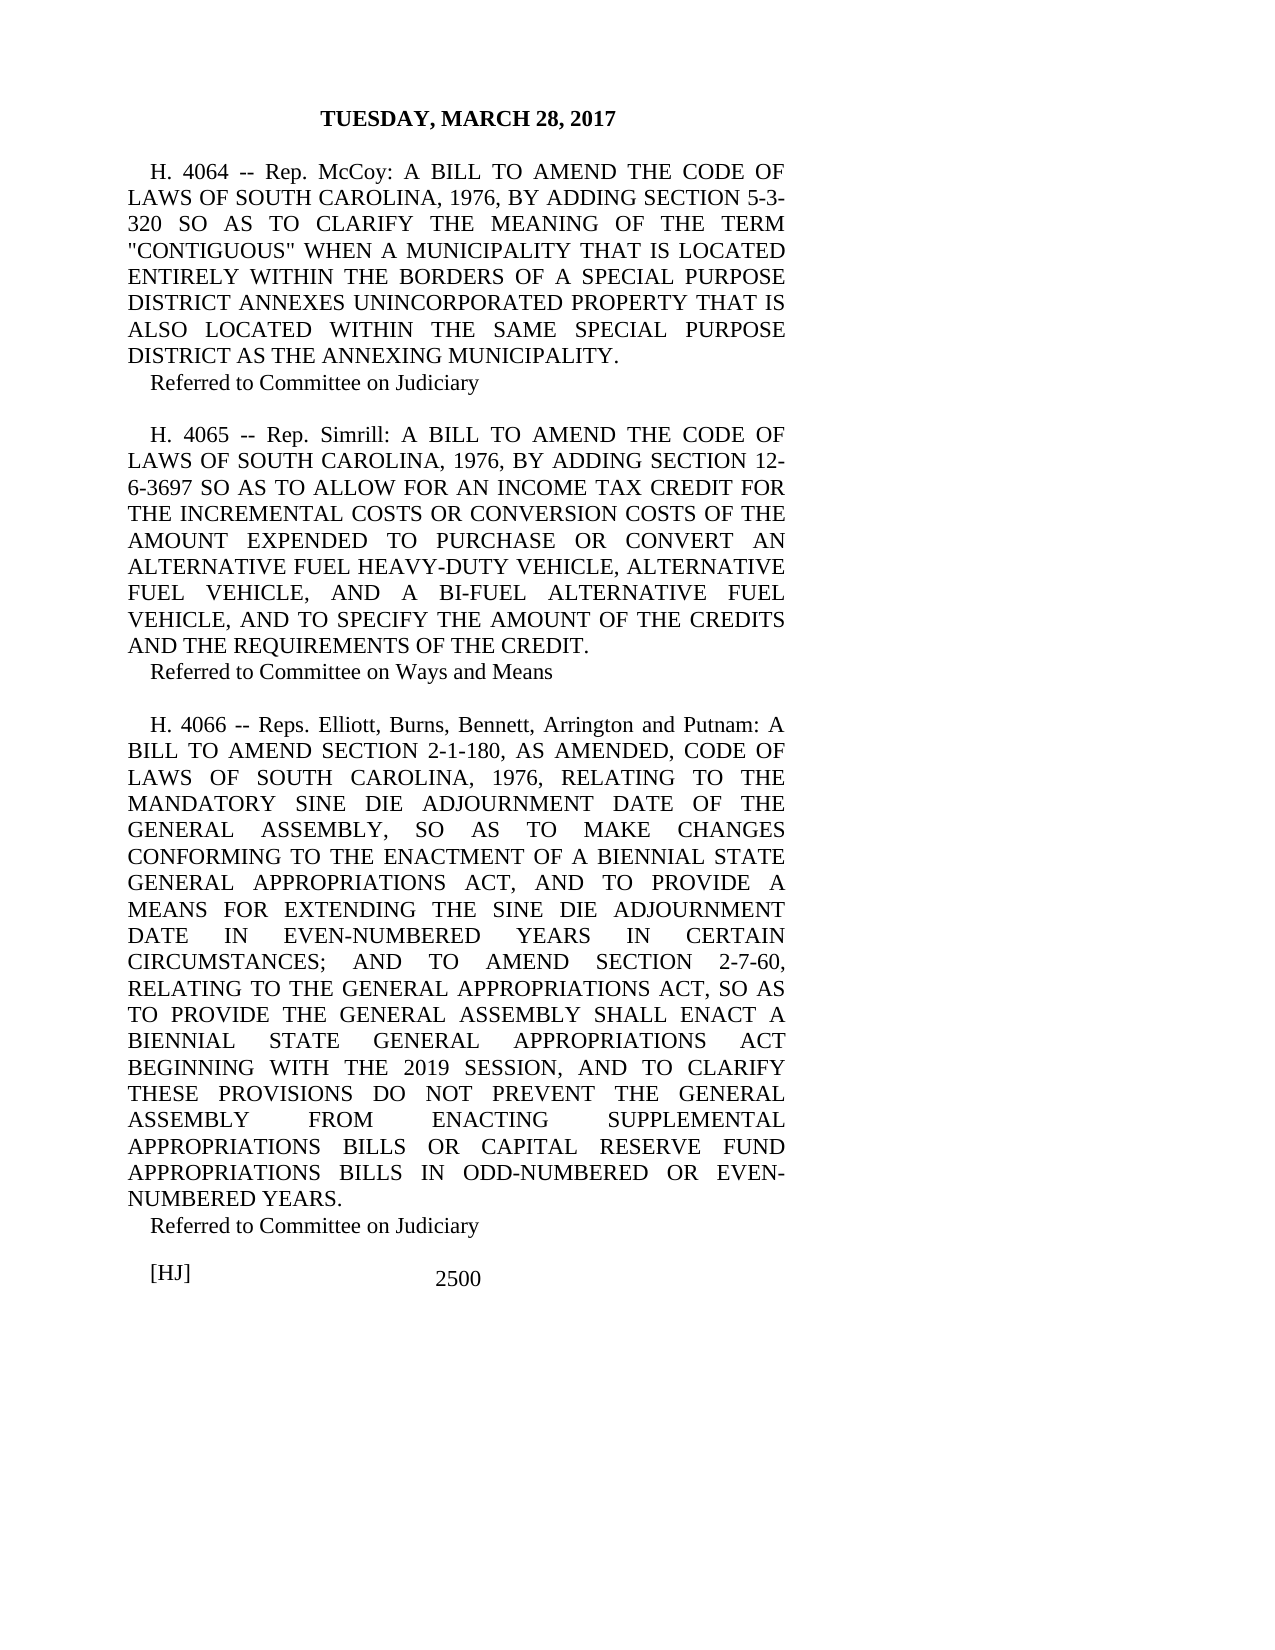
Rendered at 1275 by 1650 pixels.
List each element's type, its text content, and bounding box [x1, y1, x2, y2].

text Referred to Committee on Ways and Means [127, 658, 786, 685]
text H. 4066 -- Reps. Elliott, Burns, Bennett, Arrington and Putnam: A BILL TO AMEND SECTION 2-1-180, AS AMENDED, CODE OF LAWS OF SOUTH CAROLINA, 1976, RELATING TO THE MANDATORY SINE DIE ADJOURNMENT DATE OF THE GENERAL ASSEMBLY, SO AS TO MAKE CHANGES CONFORMING TO THE ENACTMENT OF A BIENNIAL STATE GENERAL APPROPRIATIONS ACT, AND TO PROVIDE A MEANS FOR EXTENDING THE SINE DIE ADJOURNMENT DATE IN EVEN-NUMBERED YEARS IN CERTAIN CIRCUMSTANCES; AND TO AMEND SECTION 2-7-60, RELATING TO THE GENERAL APPROPRIATIONS ACT, SO AS TO PROVIDE THE GENERAL ASSEMBLY SHALL ENACT A BIENNIAL STATE GENERAL APPROPRIATIONS ACT BEGINNING WITH THE 2019 SESSION, AND TO CLARIFY THESE PROVISIONS DO NOT PREVENT THE GENERAL ASSEMBLY FROM ENACTING SUPPLEMENTAL APPROPRIATIONS BILLS OR CAPITAL RESERVE FUND APPROPRIATIONS BILLS IN ODD-NUMBERED OR EVEN-NUMBERED YEARS. [127, 711, 786, 1212]
text H. 4065 -- Rep. Simrill: A BILL TO AMEND THE CODE OF LAWS OF SOUTH CAROLINA, 1976, BY ADDING SECTION 12-6-3697 SO AS TO ALLOW FOR AN INCOME TAX CREDIT FOR THE INCREMENTAL COSTS OR CONVERSION COSTS OF THE AMOUNT EXPENDED TO PURCHASE OR CONVERT AN ALTERNATIVE FUEL HEAVY-DUTY VEHICLE, ALTERNATIVE FUEL VEHICLE, AND A BI-FUEL ALTERNATIVE FUEL VEHICLE, AND TO SPECIFY THE AMOUNT OF THE CREDITS AND THE REQUIREMENTS OF THE CREDIT. [127, 421, 786, 658]
text Referred to Committee on Judiciary [127, 368, 786, 395]
text H. 4064 -- Rep. McCoy: A BILL TO AMEND THE CODE OF LAWS OF SOUTH CAROLINA, 1976, BY ADDING SECTION 5-3-320 SO AS TO CLARIFY THE MEANING OF THE TERM "CONTIGUOUS" WHEN A MUNICIPALITY THAT IS LOCATED ENTIRELY WITHIN THE BORDERS OF A SPECIAL PURPOSE DISTRICT ANNEXES UNINCORPORATED PROPERTY THAT IS ALSO LOCATED WITHIN THE SAME SPECIAL PURPOSE DISTRICT AS THE ANNEXING MUNICIPALITY. [127, 158, 786, 368]
text Referred to Committee on Judiciary [127, 1212, 786, 1238]
